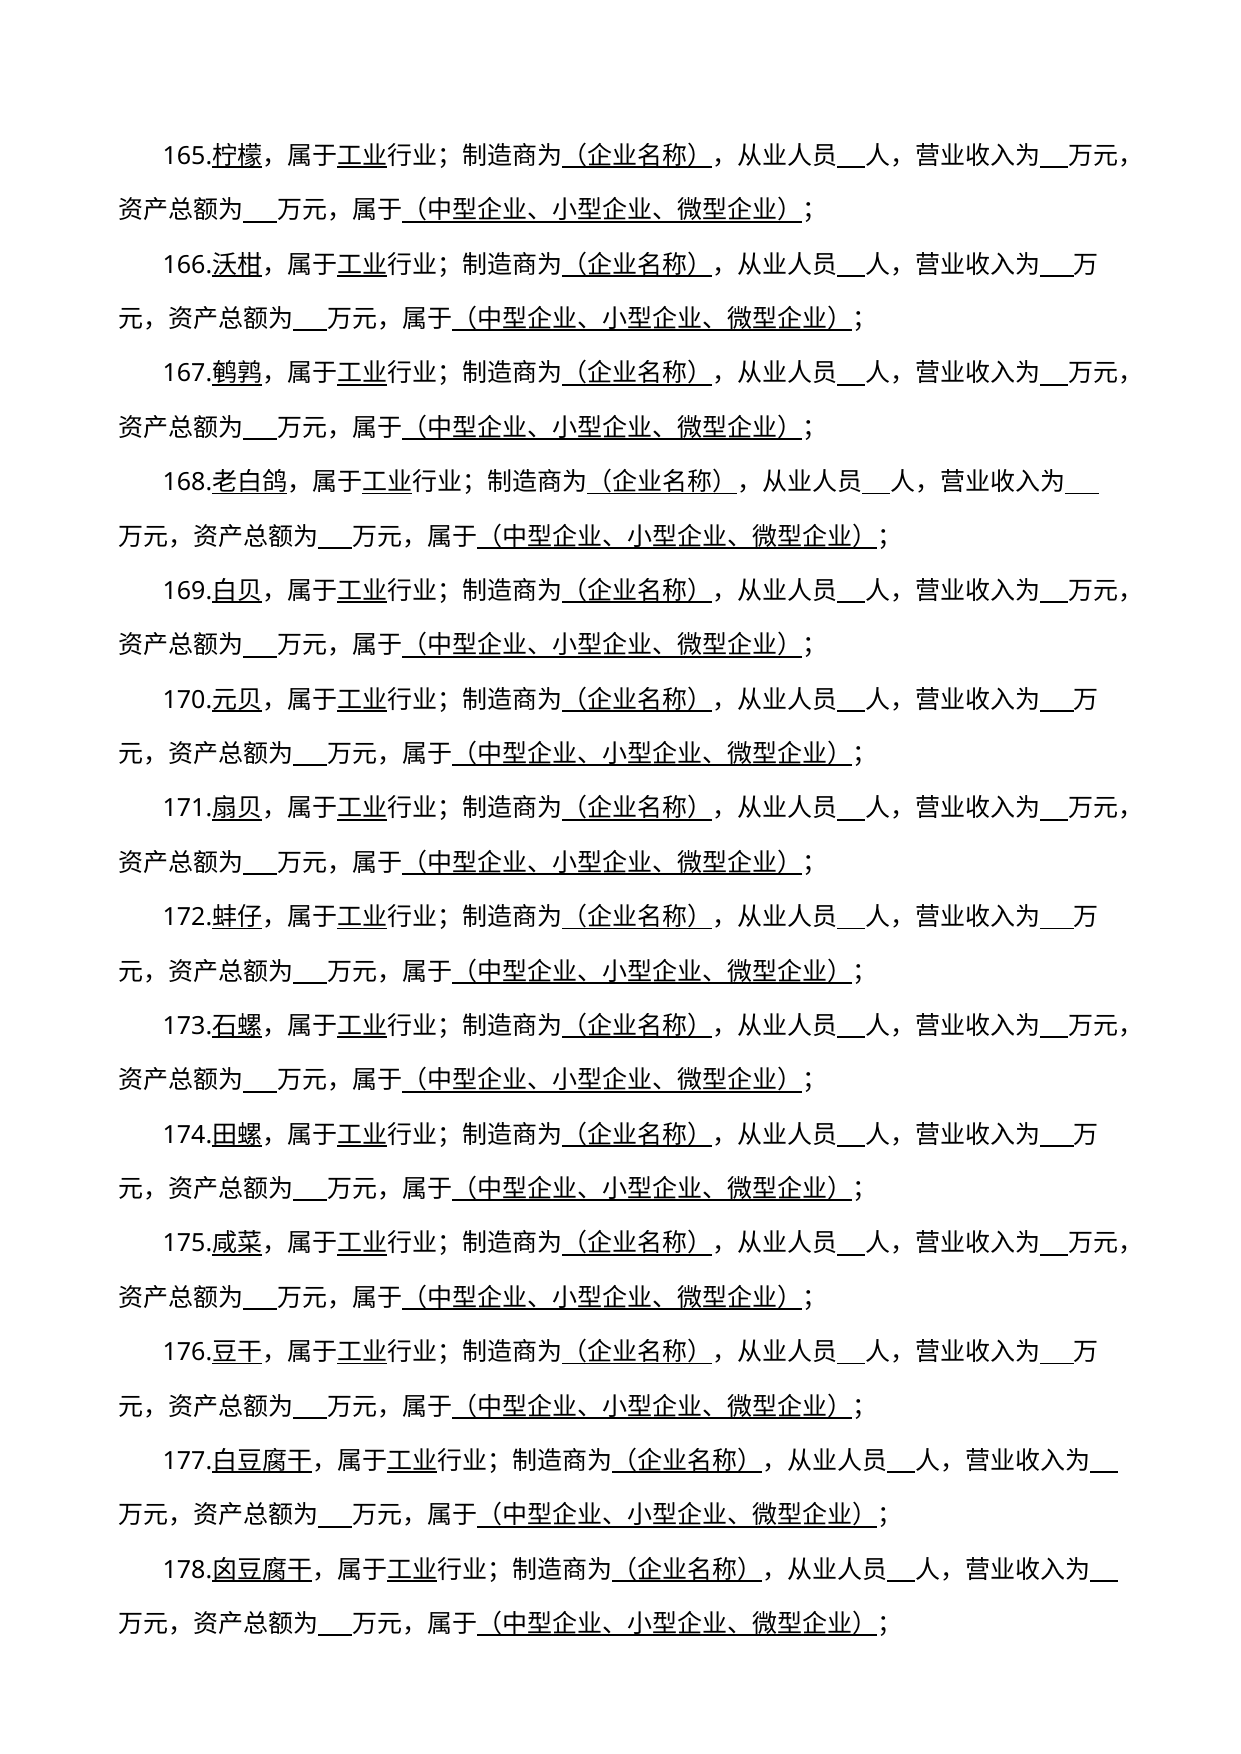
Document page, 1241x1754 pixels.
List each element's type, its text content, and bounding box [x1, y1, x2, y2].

text 172.蚌仔，属于工业行业；制造商为（企业名称），从业人员 人，营业收入为 万元，资产总额为 万元，属于（中型企业、小型企业、微型企业）； [118, 897, 1122, 987]
text 176.豆干，属于工业行业；制造商为（企业名称），从业人员 人，营业收入为 万元，资产总额为 万元，属于（中型企业、小型企业、微型企业）； [118, 1332, 1122, 1422]
text 171.扇贝，属于工业行业；制造商为（企业名称），从业人员 人，营业收入为 万元，资产总额为 万元，属于（中型企业、小型企业、微型企业）； [118, 788, 1122, 878]
text 165.柠檬，属于工业行业；制造商为（企业名称），从业人员 人，营业收入为 万元，资产总额为 万元，属于（中型企业、小型企业、微型企业）； [118, 135, 1122, 226]
text 177.白豆腐干，属于工业行业；制造商为（企业名称），从业人员 人，营业收入为 万元，资产总额为 万元，属于（中型企业、小型企业、微型企业）； [118, 1440, 1122, 1531]
text 178.囟豆腐干，属于工业行业；制造商为（企业名称），从业人员 人，营业收入为 万元，资产总额为 万元，属于（中型企业、小型企业、微型企业）； [118, 1549, 1122, 1640]
text 175.咸菜，属于工业行业；制造商为（企业名称），从业人员 人，营业收入为 万元，资产总额为 万元，属于（中型企业、小型企业、微型企业）； [118, 1223, 1122, 1313]
text 170.元贝，属于工业行业；制造商为（企业名称），从业人员 人，营业收入为 万元，资产总额为 万元，属于（中型企业、小型企业、微型企业）； [118, 679, 1122, 770]
text 173.石螺，属于工业行业；制造商为（企业名称），从业人员 人，营业收入为 万元，资产总额为 万元，属于（中型企业、小型企业、微型企业）； [118, 1005, 1122, 1096]
text 167.鹌鹑，属于工业行业；制造商为（企业名称），从业人员 人，营业收入为 万元，资产总额为 万元，属于（中型企业、小型企业、微型企业）； [118, 353, 1122, 443]
text 166.沃柑，属于工业行业；制造商为（企业名称），从业人员 人，营业收入为 万元，资产总额为 万元，属于（中型企业、小型企业、微型企业）； [118, 244, 1122, 335]
text 168.老白鸽，属于工业行业；制造商为（企业名称），从业人员 人，营业收入为 万元，资产总额为 万元，属于（中型企业、小型企业、微型企业）； [118, 462, 1122, 552]
text 169.白贝，属于工业行业；制造商为（企业名称），从业人员 人，营业收入为 万元，资产总额为 万元，属于（中型企业、小型企业、微型企业）； [118, 570, 1122, 661]
text 174.田螺，属于工业行业；制造商为（企业名称），从业人员 人，营业收入为 万元，资产总额为 万元，属于（中型企业、小型企业、微型企业）； [118, 1114, 1122, 1205]
